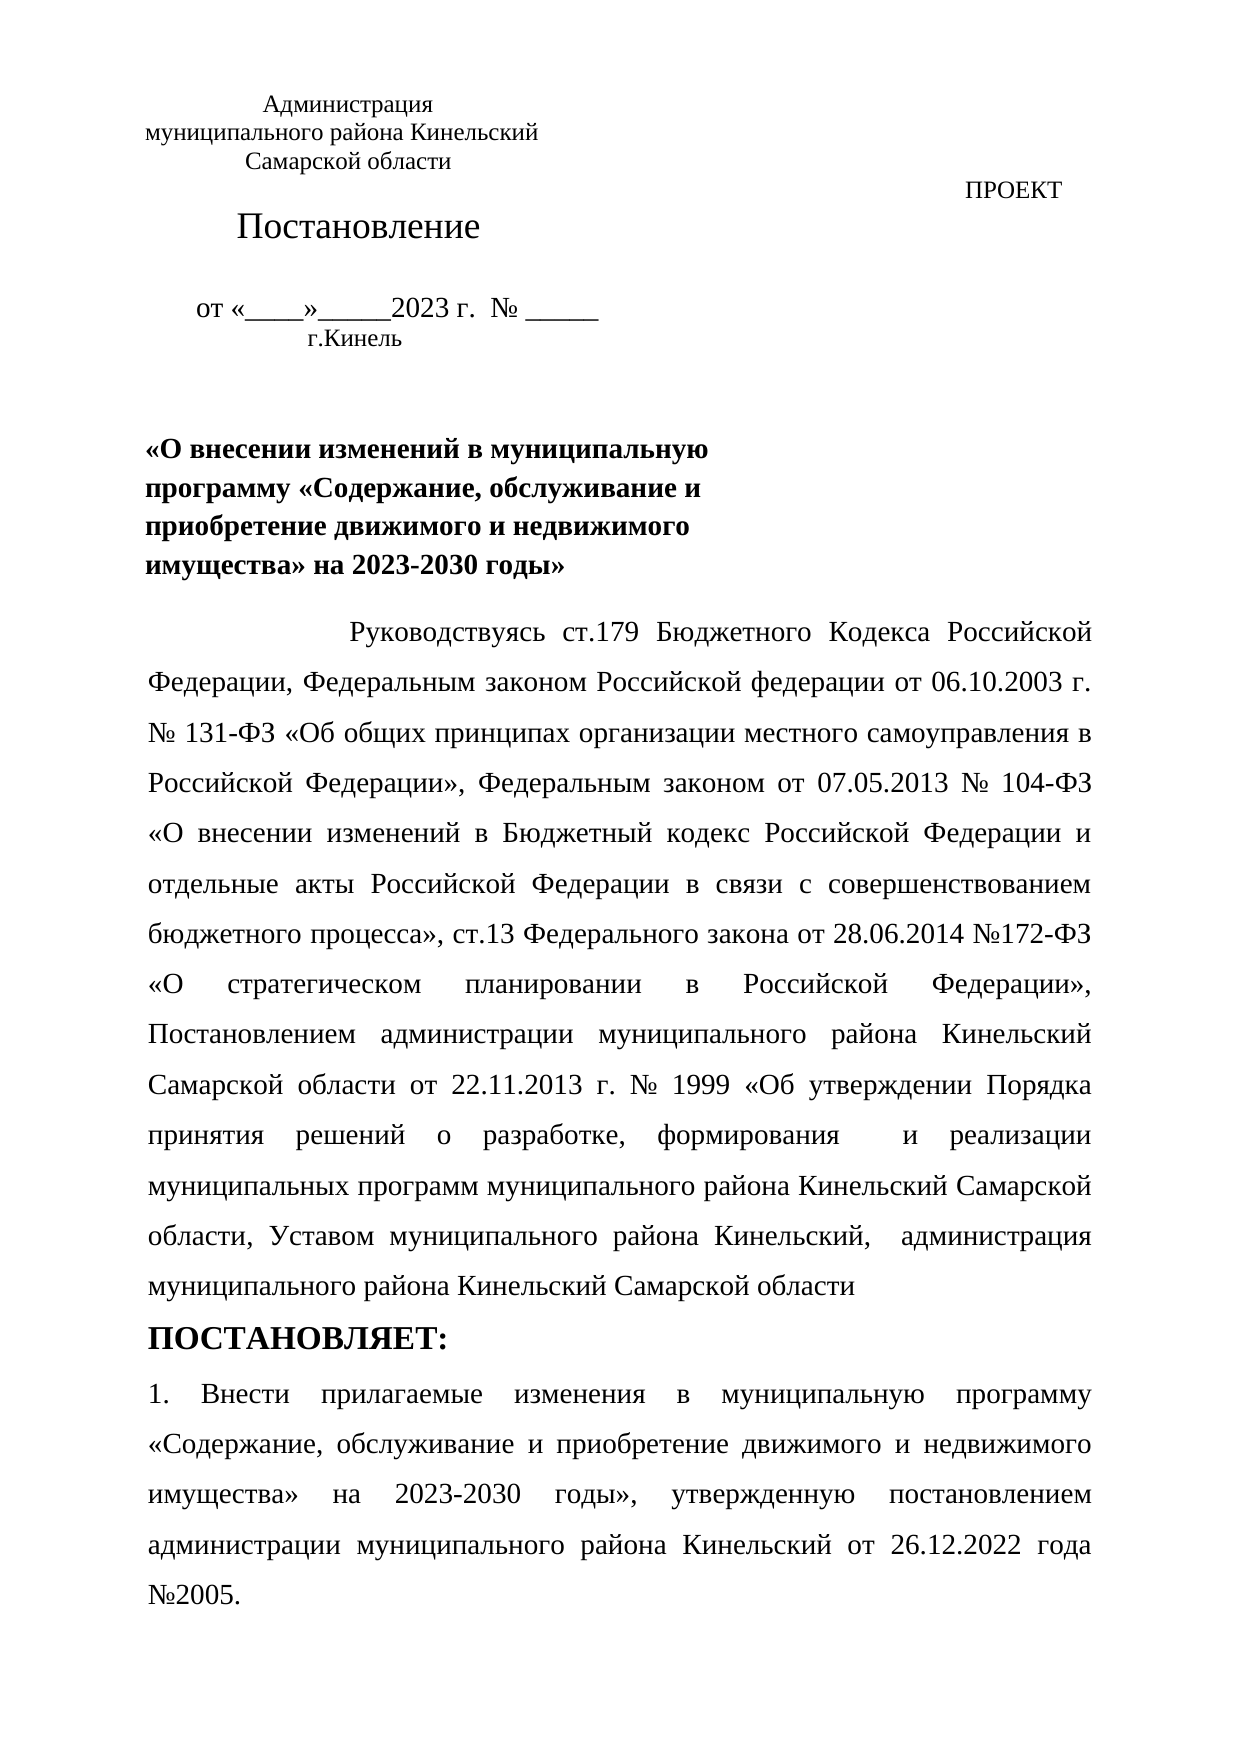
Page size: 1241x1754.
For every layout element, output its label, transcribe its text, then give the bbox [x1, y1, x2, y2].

text ПОСТАНОВЛЯЕТ: [148, 1318, 1092, 1357]
text от «____»_____2023 г. № _____ [118, 290, 1092, 323]
text Руководствуясь ст.179 Бюджетного Кодекса Российской Федерации, Федеральным законом Российской федерации от 06.10.2003 г. № 131-ФЗ «Об общих принципах организации местного самоуправления в Российской Федерации», Федеральным законом от 07.05.2013 № 104-ФЗ «О внесении изменений в Бюджетный кодекс Российской Федерации и отдельные акты Российской Федерации в связи с совершенствованием бюджетного процесса», ст.13 Федерального закона от 28.06.2014 №172-ФЗ «О стратегическом планировании в Российской Федерации», Постановлением администрации муниципального района Кинельский Самарской области от 22.11.2013 г. № 1999 «Об утверждении Порядка принятия решений о разработке, формирования и реализации муниципальных программ муниципального района Кинельский Самарской области, Уставом муниципального района Кинельский, администрация муниципального района Кинельский Самарской области [148, 614, 1092, 1302]
text «О внесении изменений в муниципальную [118, 431, 1092, 465]
text г.Кинель [118, 323, 1092, 352]
text ПРОЕКТ [118, 175, 1092, 204]
text Самарской области [118, 146, 1092, 175]
text имущества» на 2023-2030 годы» [118, 547, 1092, 580]
text муниципального района Кинельский [118, 117, 1092, 146]
text Постановление [118, 204, 1092, 247]
text программу «Содержание, обслуживание и [118, 470, 1092, 503]
text Администрация [148, 89, 1092, 117]
text 1. Внести прилагаемые изменения в муниципальную программу «Содержание, обслуживание и приобретение движимого и недвижимого имущества» на 2023-2030 годы», утвержденную постановлением администрации муниципального района Кинельский от 26.12.2022 года №2005. [148, 1376, 1092, 1611]
text приобретение движимого и недвижимого [118, 508, 1092, 542]
